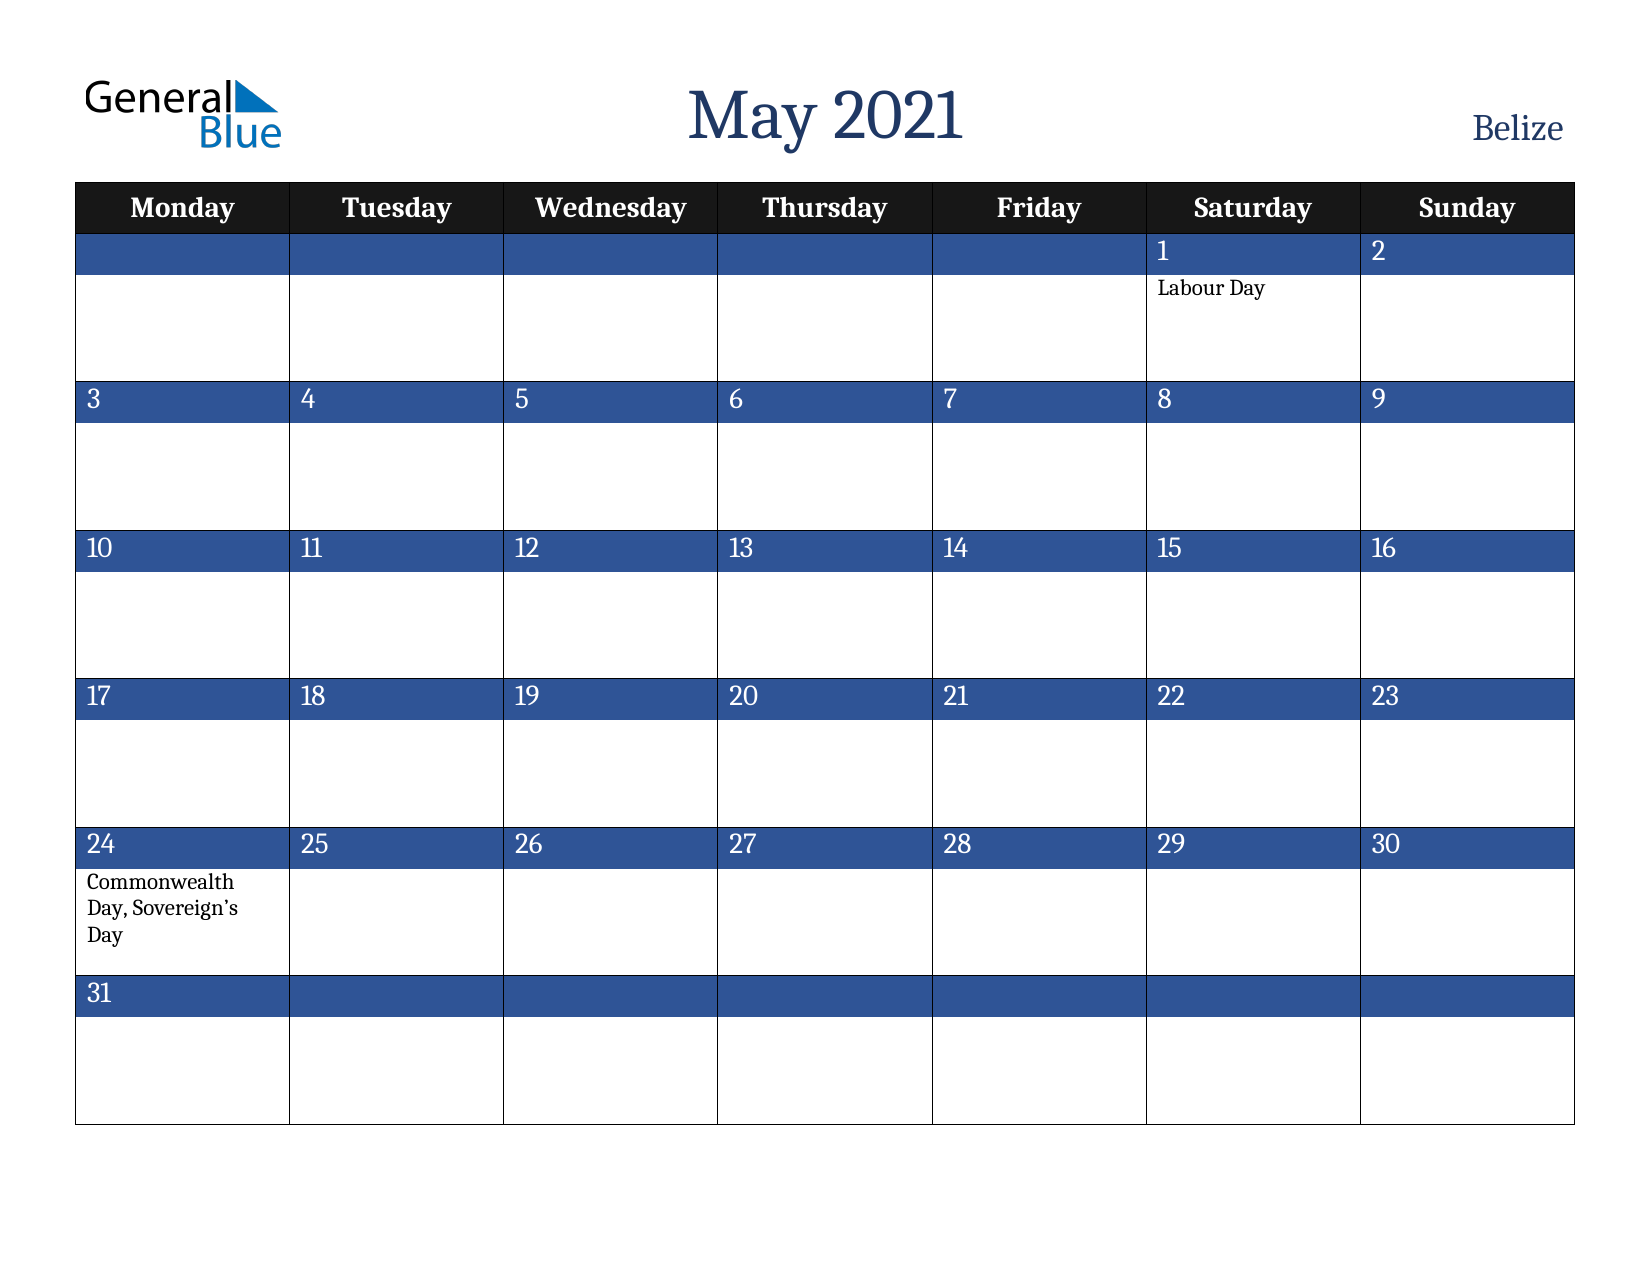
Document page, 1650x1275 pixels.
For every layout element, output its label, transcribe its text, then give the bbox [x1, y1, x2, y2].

table_cell [718, 1017, 932, 1123]
table_cell Labour Day [1147, 275, 1360, 381]
table_cell 11 [290, 531, 503, 572]
table_cell Sunday [1361, 183, 1574, 233]
table_cell [1147, 976, 1360, 1017]
table_cell 15 [1147, 531, 1360, 572]
table_cell 9 [1361, 382, 1574, 423]
table_cell 19 [504, 679, 717, 720]
table_cell [76, 275, 289, 381]
table_cell [933, 976, 1146, 1017]
table_cell [1361, 1017, 1574, 1123]
table_cell [290, 572, 503, 678]
table_cell 10 [76, 531, 289, 572]
table_cell 26 [504, 828, 717, 869]
table_cell 5 [504, 382, 717, 423]
table_cell [718, 275, 932, 381]
table_cell 28 [933, 828, 1146, 869]
table_cell 23 [1361, 679, 1574, 720]
table_cell 6 [718, 382, 932, 423]
table_cell [76, 234, 289, 275]
table_cell 17 [76, 679, 289, 720]
table_cell [718, 720, 932, 827]
table_cell [76, 423, 289, 530]
table_cell Saturday [1147, 183, 1360, 233]
table_cell Wednesday [504, 183, 717, 233]
table_cell 4 [290, 382, 503, 423]
table_cell [290, 423, 503, 530]
table_cell [933, 1017, 1146, 1123]
table_cell [290, 720, 503, 827]
table_cell [290, 234, 503, 275]
table_cell 22 [1147, 679, 1360, 720]
table_cell 31 [76, 976, 289, 1017]
picture [86, 80, 281, 148]
table_cell [933, 234, 1146, 275]
table_cell [933, 572, 1146, 678]
table_header [76, 75, 503, 182]
table_cell 12 [504, 531, 717, 572]
table_cell [290, 976, 503, 1017]
table_header Belize [1146, 75, 1574, 182]
table_cell [1361, 720, 1574, 827]
table_cell 18 [290, 679, 503, 720]
table_cell [1147, 869, 1360, 975]
table_cell 1 [1147, 234, 1360, 275]
table_cell 16 [1361, 531, 1574, 572]
table_cell [504, 976, 717, 1017]
table_cell [1361, 572, 1574, 678]
table_cell [1147, 1017, 1360, 1123]
table_cell [76, 1017, 289, 1123]
table_cell [718, 572, 932, 678]
table_header May 2021 [504, 75, 1146, 182]
table_cell [933, 720, 1146, 827]
table_cell [718, 869, 932, 975]
table_cell [933, 275, 1146, 381]
table_cell [718, 976, 932, 1017]
table_cell [1361, 275, 1574, 381]
table_cell [76, 572, 289, 678]
table_cell 27 [718, 828, 932, 869]
table_cell 3 [76, 382, 289, 423]
table_cell [504, 275, 717, 381]
table_cell [1361, 976, 1574, 1017]
table_cell [504, 572, 717, 678]
table_cell [504, 234, 717, 275]
table_cell 29 [1147, 828, 1360, 869]
table_cell 25 [290, 828, 503, 869]
table_cell 8 [1147, 382, 1360, 423]
table_cell 7 [933, 382, 1146, 423]
table_cell [504, 869, 717, 975]
table_cell [1147, 572, 1360, 678]
table_cell 30 [1361, 828, 1574, 869]
table_cell [504, 423, 717, 530]
table_cell [933, 869, 1146, 975]
table_cell 20 [718, 679, 932, 720]
table_cell 14 [933, 531, 1146, 572]
table_cell [718, 423, 932, 530]
table_cell [76, 720, 289, 827]
table_cell [290, 1017, 503, 1123]
table_cell [504, 1017, 717, 1123]
table_cell [933, 423, 1146, 530]
table_cell 21 [933, 679, 1146, 720]
table_cell [1361, 869, 1574, 975]
table_cell [1147, 423, 1360, 530]
table_cell [290, 869, 503, 975]
table_cell Thursday [718, 183, 932, 233]
table_cell [718, 234, 932, 275]
table_cell [1361, 423, 1574, 530]
table_cell 24 [76, 828, 289, 869]
table_cell Commonwealth Day, Sovereign’s Day [76, 869, 289, 975]
table_cell Friday [933, 183, 1146, 233]
table_cell [290, 275, 503, 381]
table_cell 2 [1361, 234, 1574, 275]
table_cell [1147, 720, 1360, 827]
table_cell [504, 720, 717, 827]
table_cell 13 [718, 531, 932, 572]
table_cell Tuesday [290, 183, 503, 233]
table_cell Monday [76, 183, 289, 233]
